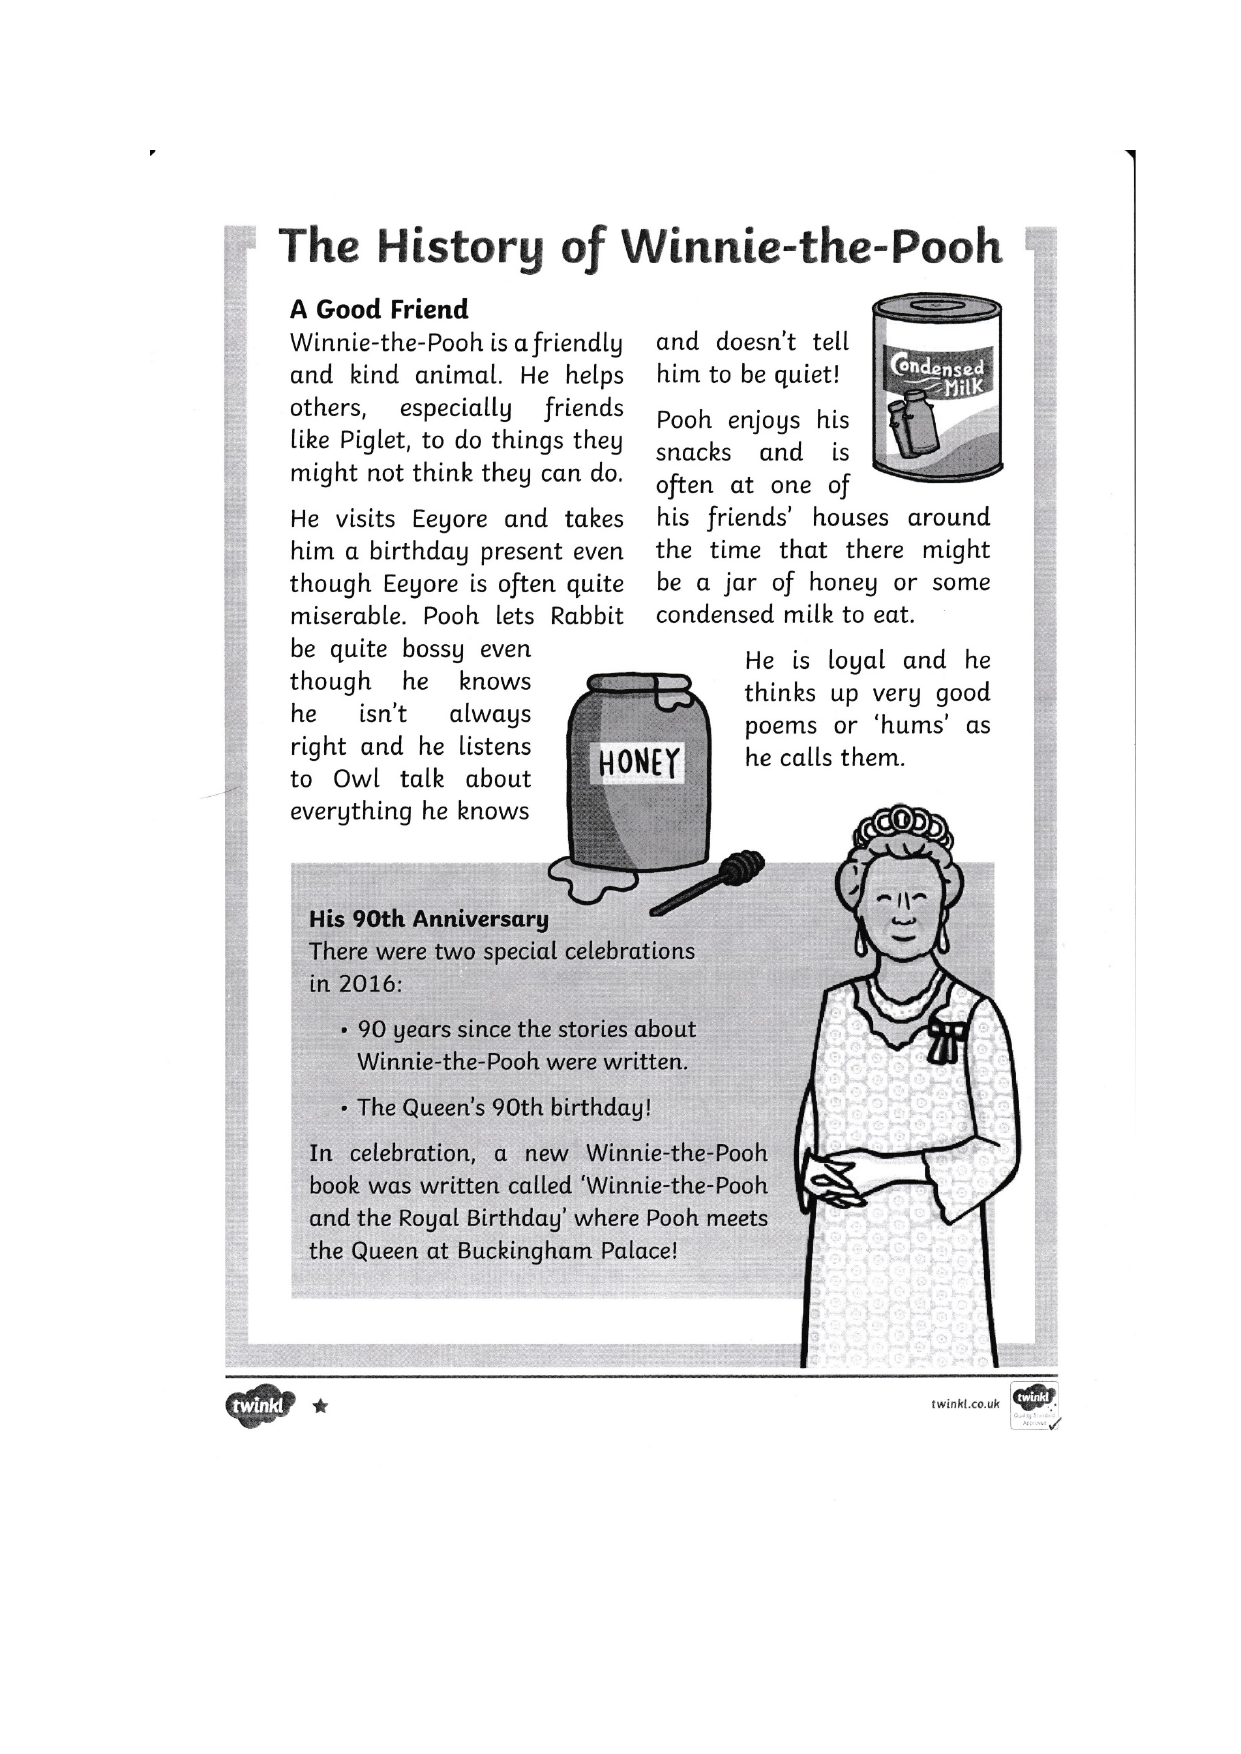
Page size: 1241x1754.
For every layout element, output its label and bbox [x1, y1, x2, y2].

picture [150, 150, 1136, 1505]
